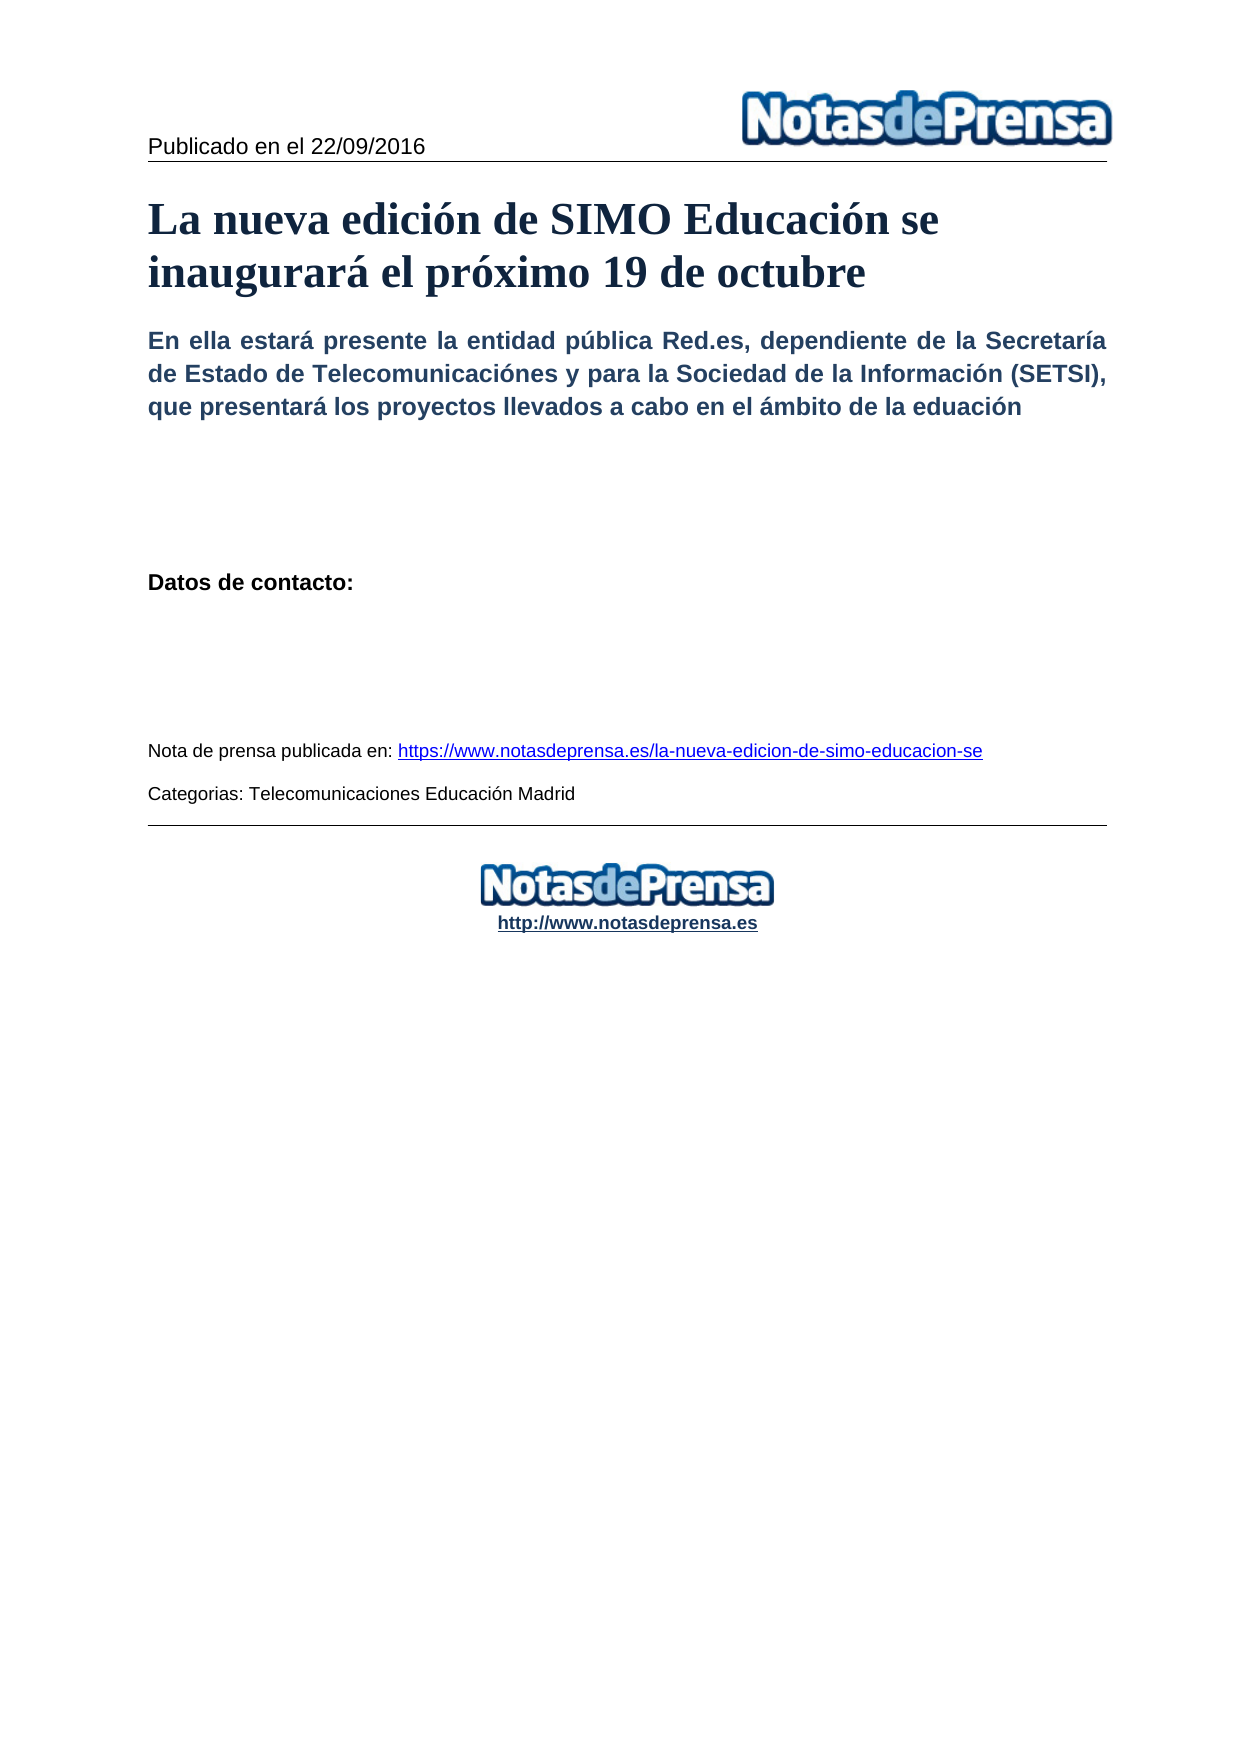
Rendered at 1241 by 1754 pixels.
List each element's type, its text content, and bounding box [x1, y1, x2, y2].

text Nota de prensa publicada en: https://www.notasdeprensa.es/la-nueva-edicion-de-simo-educacion-se [148, 740, 1107, 762]
picture [480, 862, 775, 908]
text Categorias: Telecomunicaciones Educación Madrid [148, 783, 1107, 804]
subtitle La nueva edición de SIMO Educación se inaugurará el próximo 19 de octubre [148, 192, 1107, 297]
text http://www.notasdeprensa.es [148, 912, 1107, 934]
text Publicado en el 22/09/2016 [148, 133, 1107, 161]
subtitle En ella estará presente la entidad pública Red.es, dependiente de la Secretaría de Estado de Telecomunicaciónes y para la Sociedad de la Información (SETSI), que presentará los proyectos llevados a cabo en el ámbito de la eduación [148, 326, 1107, 421]
text Datos de contacto: [148, 568, 1107, 595]
picture [742, 90, 1113, 148]
